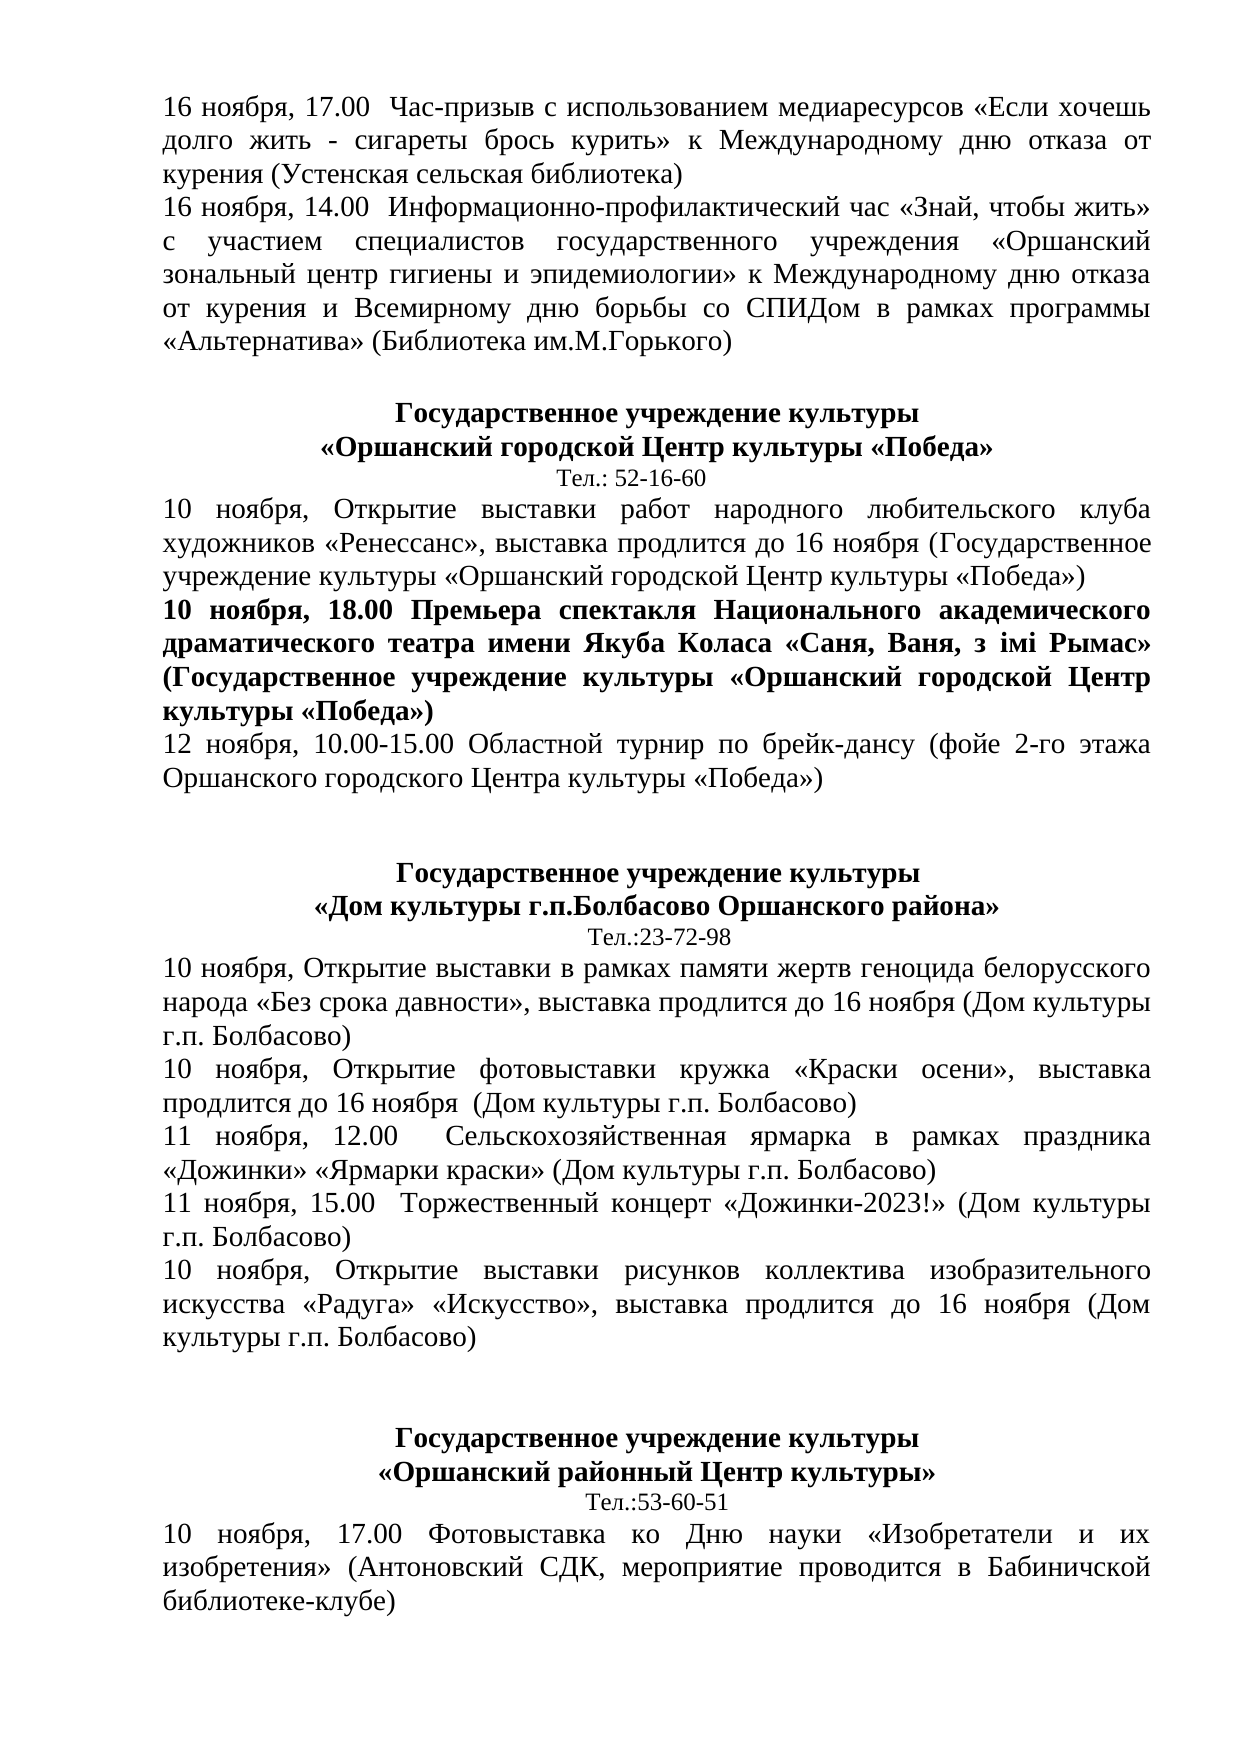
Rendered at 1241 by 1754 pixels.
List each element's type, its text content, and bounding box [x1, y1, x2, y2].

text 10 ноября, Открытие выставки рисунков коллектива изобразительного искусства «Радуга» «Искусство», выставка продлится до 16 ноября (Дом культуры г.п. Болбасово) [162, 1252, 1152, 1353]
text Тел.: 52-16-60 [162, 463, 1152, 491]
text 10 ноября, Открытие выставки в рамках памяти жертв геноцида белорусского народа «Без срока давности», выставка продлится до 16 ноября (Дом культуры г.п. Болбасово) [162, 951, 1152, 1051]
text «Дом культуры г.п.Болбасово Оршанского района» [162, 888, 1152, 922]
text 10 ноября, Открытие фотовыставки кружка «Краски осени», выставка продлится до 16 ноября (Дом культуры г.п. Болбасово) [162, 1051, 1152, 1118]
text Государственное учреждение культуры [162, 855, 1152, 888]
text Тел.:23-72-98 [162, 922, 1152, 951]
text 16 ноября, 17.00 Час-призыв с использованием медиаресурсов «Если хочешь долго жить - сигареты брось курить» к Международному дню отказа от курения (Устенская сельская библиотека) [162, 89, 1152, 189]
text 16 ноября, 14.00 Информационно-профилактический час «Знай, чтобы жить» с участием специалистов государственного учреждения «Оршанский зональный центр гигиены и эпидемиологии» к Международному дню отказа от курения и Всемирному дню борьбы со СПИДом в рамках программы «Альтернатива» (Библиотека им.М.Горького) [162, 189, 1152, 357]
text «Оршанский городской Центр культуры «Победа» [162, 429, 1152, 463]
text Государственное учреждение культуры [162, 1420, 1152, 1454]
text 12 ноября, 10.00-15.00 Областной турнир по брейк-дансу (фойе 2-го этажа Оршанского городского Центра культуры «Победа») [162, 726, 1152, 793]
text Тел.:53-60-51 [162, 1487, 1152, 1516]
text 11 ноября, 15.00 Торжественный концерт «Дожинки-2023!» (Дом культуры г.п. Болбасово) [162, 1185, 1152, 1252]
text 11 ноября, 12.00 Сельскохозяйственная ярмарка в рамках праздника «Дожинки» «Ярмарки краски» (Дом культуры г.п. Болбасово) [162, 1118, 1152, 1185]
text «Оршанский районный Центр культуры» [162, 1454, 1152, 1487]
text Государственное учреждение культуры [162, 396, 1152, 429]
text 10 ноября, 18.00 Премьера спектакля Национального академического драматического театра имени Якуба Коласа «Саня, Ваня, з iмi Рымас» (Государственное учреждение культуры «Оршанский городской Центр культуры «Победа») [162, 592, 1152, 726]
text 10 ноября, 17.00 Фотовыставка ко Дню науки «Изобретатели и их изобретения» (Антоновский СДК, мероприятие проводится в Бабиничской библиотеке-клубе) [162, 1516, 1152, 1617]
text 10 ноября, Открытие выставки работ народного любительского клуба художников «Ренессанс», выставка продлится до 16 ноября (Государственное учреждение культуры «Оршанский городской Центр культуры «Победа») [162, 491, 1152, 592]
